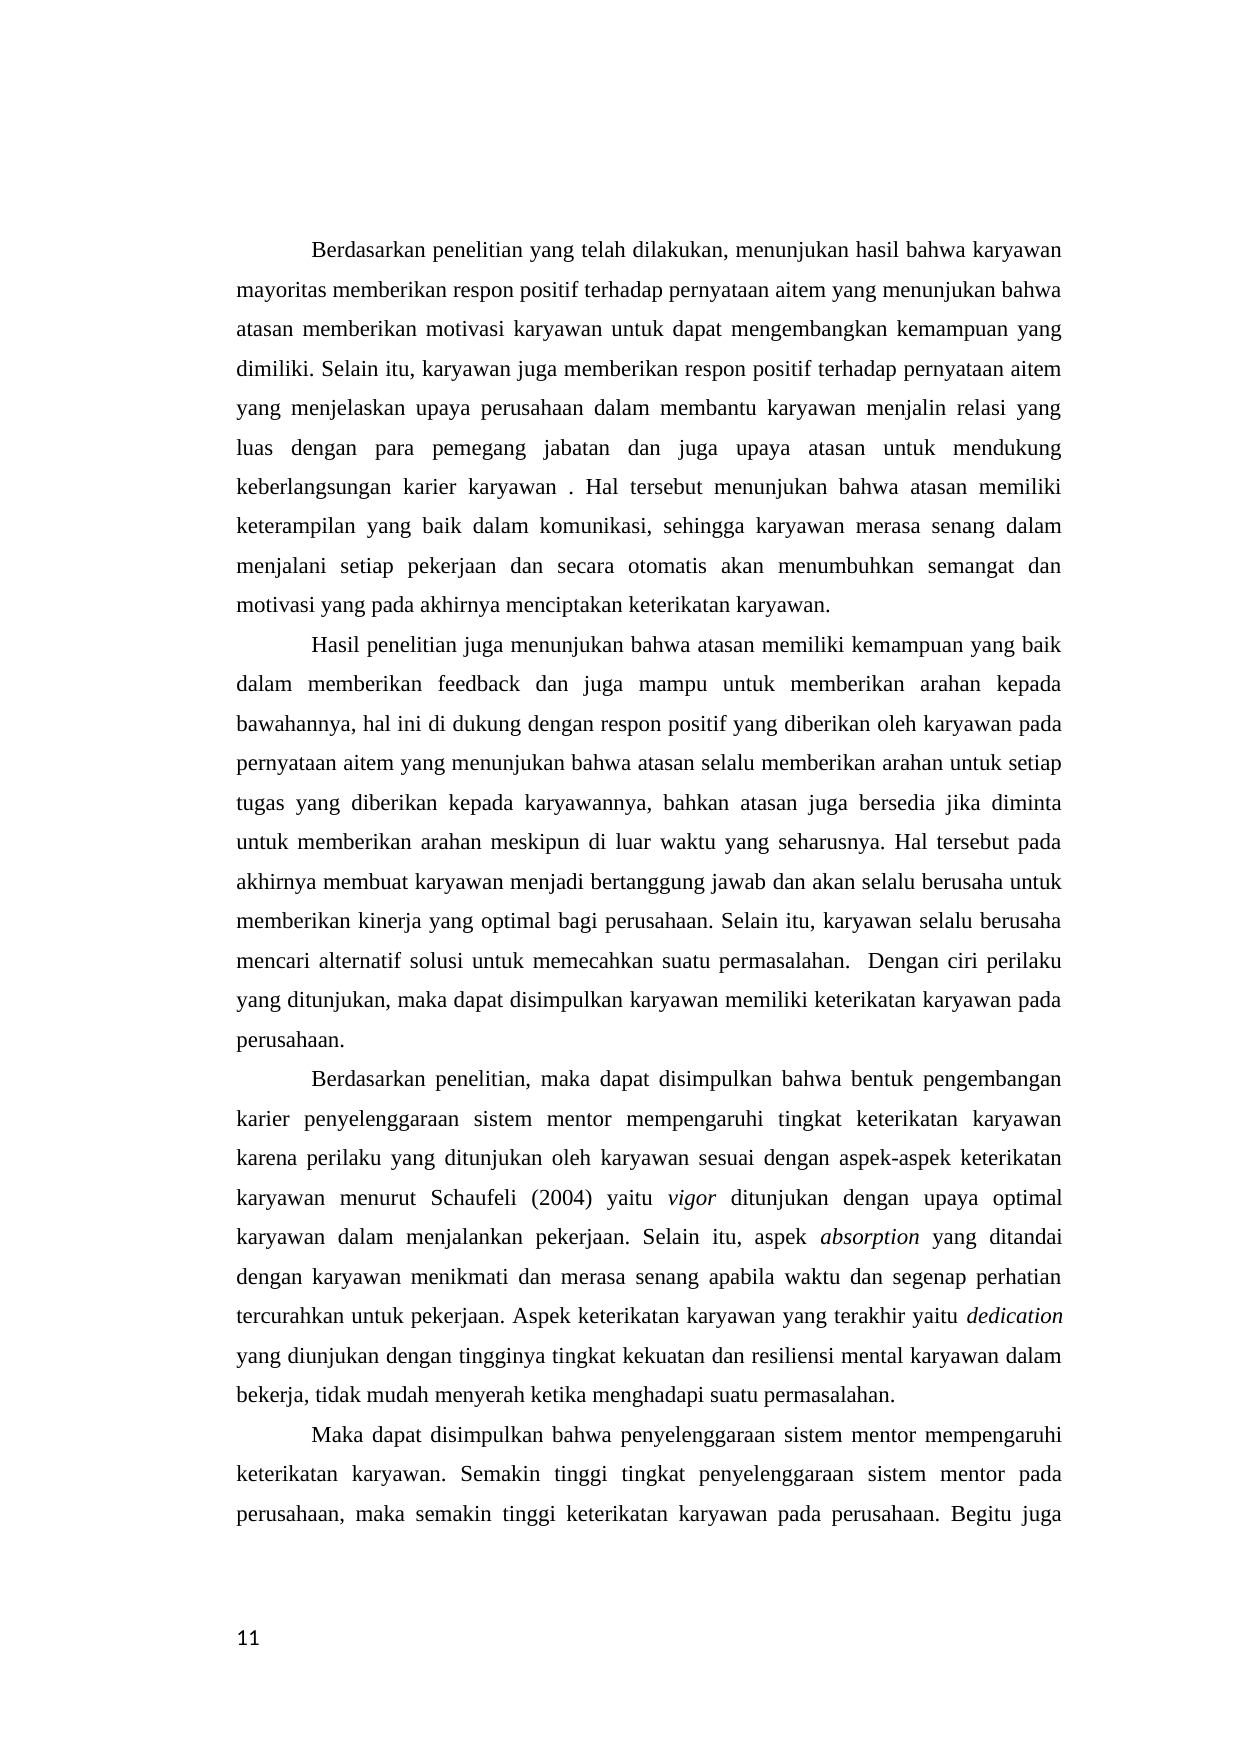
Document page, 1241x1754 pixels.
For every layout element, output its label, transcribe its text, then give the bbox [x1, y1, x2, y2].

text Berdasarkan penelitian, maka dapat disimpulkan bahwa bentuk pengembangan karier penyelenggaraan sistem mentor mempengaruhi tingkat keterikatan karyawan karena perilaku yang ditunjukan oleh karyawan sesuai dengan aspek-aspek keterikatan karyawan menurut Schaufeli (2004) yaitu vigor ditunjukan dengan upaya optimal karyawan dalam menjalankan pekerjaan. Selain itu, aspek absorption yang ditandai dengan karyawan menikmati dan merasa senang apabila waktu dan segenap perhatian tercurahkan untuk pekerjaan. Aspek keterikatan karyawan yang terakhir yaitu dedication yang diunjukan dengan tingginya tingkat kekuatan dan resiliensi mental karyawan dalam bekerja, tidak mudah menyerah ketika menghadapi suatu permasalahan. [236, 1065, 1063, 1407]
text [236, 1421, 1063, 1526]
text Berdasarkan penelitian yang telah dilakukan, menunjukan hasil bahwa karyawan mayoritas memberikan respon positif terhadap pernyataan aitem yang menunjukan bahwa atasan memberikan motivasi karyawan untuk dapat mengembangkan kemampuan yang dimiliki. Selain itu, karyawan juga memberikan respon positif terhadap pernyataan aitem yang menjelaskan upaya perusahaan dalam membantu karyawan menjalin relasi yang luas dengan para pemegang jabatan dan juga upaya atasan untuk mendukung keberlangsungan karier karyawan . Hal tersebut menunjukan bahwa atasan memiliki keterampilan yang baik dalam komunikasi, sehingga karyawan merasa senang dalam menjalani setiap pekerjaan dan secara otomatis akan menumbuhkan semangat dan motivasi yang pada akhirnya menciptakan keterikatan karyawan. [236, 236, 1063, 618]
text Hasil penelitian juga menunjukan bahwa atasan memiliki kemampuan yang baik dalam memberikan feedback dan juga mampu untuk memberikan arahan kepada bawahannya, hal ini di dukung dengan respon positif yang diberikan oleh karyawan pada pernyataan aitem yang menunjukan bahwa atasan selalu memberikan arahan untuk setiap tugas yang diberikan kepada karyawannya, bahkan atasan juga bersedia jika diminta untuk memberikan arahan meskipun di luar waktu yang seharusnya. Hal tersebut pada akhirnya membuat karyawan menjadi bertanggung jawab dan akan selalu berusaha untuk memberikan kinerja yang optimal bagi perusahaan. Selain itu, karyawan selalu berusaha mencari alternatif solusi untuk memecahkan suatu permasalahan. Dengan ciri perilaku yang ditunjukan, maka dapat disimpulkan karyawan memiliki keterikatan karyawan pada perusahaan. [236, 631, 1063, 1052]
